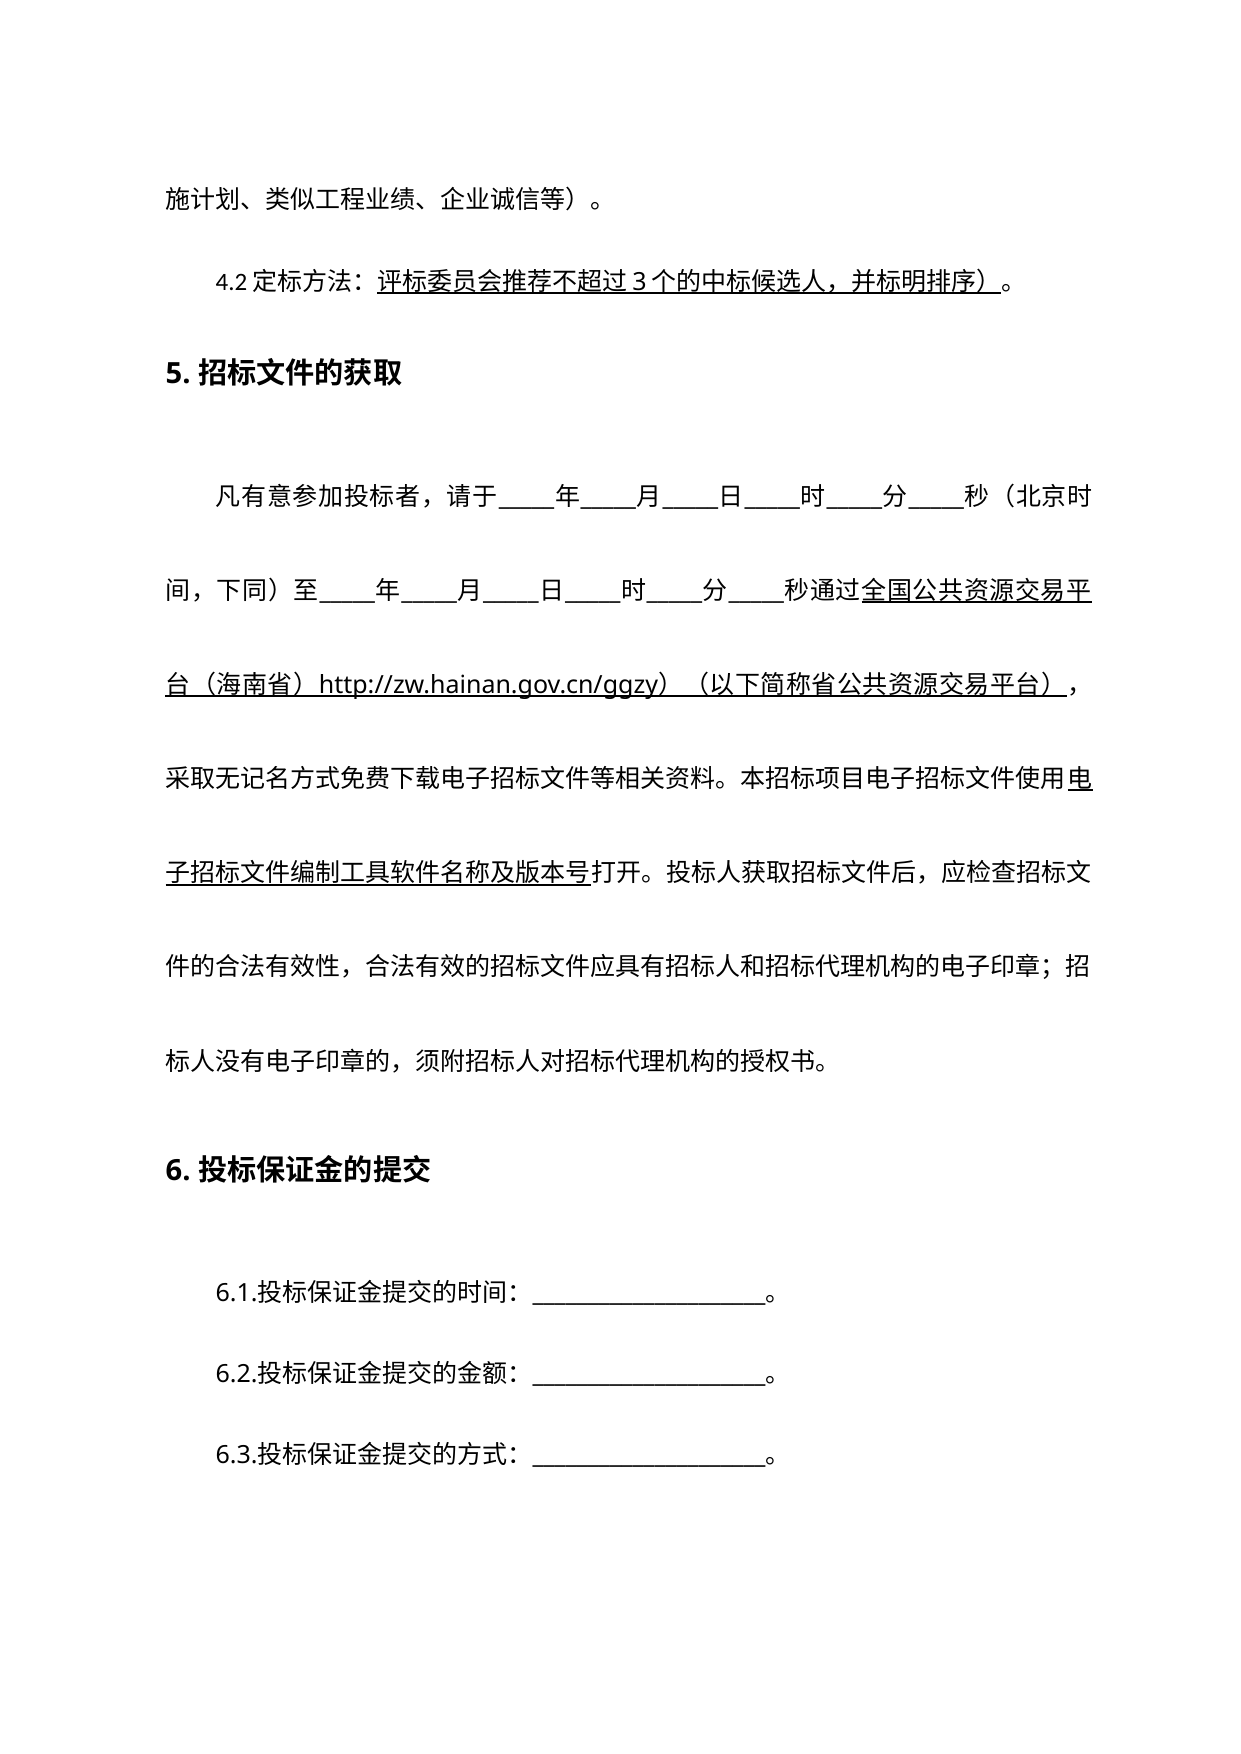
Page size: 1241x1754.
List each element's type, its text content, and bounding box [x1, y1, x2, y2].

subtitle 5. 招标文件的获取 [165, 339, 1093, 404]
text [165, 165, 1093, 230]
text 4.2定标方法：评标委员会推荐不超过3个的中标候选人，并标明排序）。 [165, 247, 1093, 312]
text 6.3.投标保证金提交的方式：_____________________。 [165, 1421, 1093, 1486]
subtitle 6. 投标保证金的提交 [165, 1135, 1093, 1200]
text 6.2.投标保证金提交的金额：_____________________。 [165, 1339, 1093, 1404]
text 6.1.投标保证金提交的时间：_____________________。 [165, 1258, 1093, 1323]
text 凡有意参加投标者，请于_____年_____月_____日_____时_____分_____秒（北京时间，下同）至_____年_____月_____日_____时_____分_____秒通过全国公共资源交易平台（海南省）http://zw.hainan.gov.cn/ggzy）（以下简称省公共资源交易平台），采取无记名方式免费下载电子招标文件等相关资料。本招标项目电子招标文件使用电子招标文件编制工具软件名称及版本号打开。投标人获取招标文件后，应检查招标文件的合法有效性，合法有效的招标文件应具有招标人和招标代理机构的电子印章；招标人没有电子印章的，须附招标人对招标代理机构的授权书。 [165, 462, 1093, 1092]
